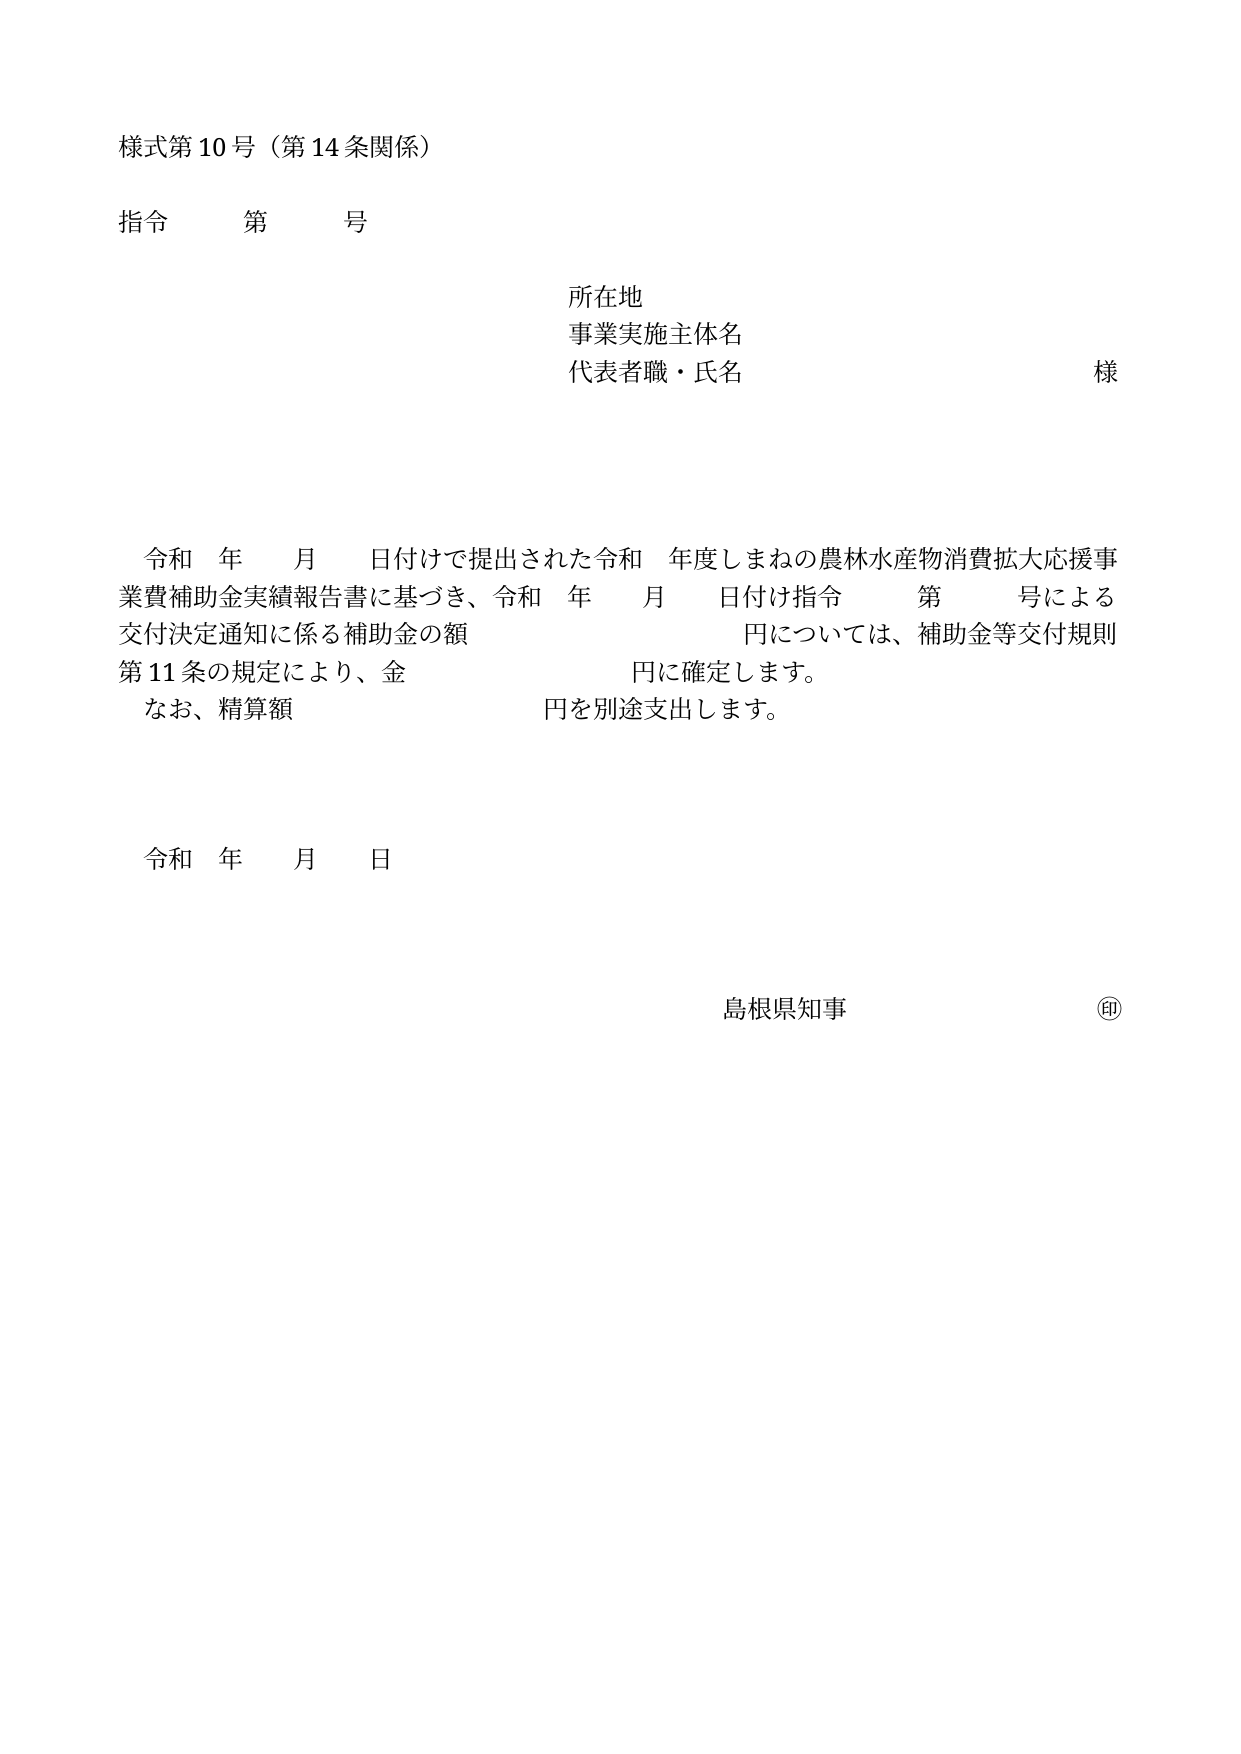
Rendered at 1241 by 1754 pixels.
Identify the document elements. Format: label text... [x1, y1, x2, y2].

text 指令 第 号 [118, 202, 1122, 239]
text 様式第10号（第14条関係） [118, 127, 1122, 164]
text 代表者職・氏名 様 [118, 352, 1122, 389]
text 令和 年 月 日付けで提出された令和 年度しまねの農林水産物消費拡大応援事業費補助金実績報告書に基づき、令和 年 月 日付け指令 第 号による交付決定通知に係る補助金の額 円については、補助金等交付規則第11条の規定により、金 円に確定します。 [118, 539, 1122, 689]
text 事業実施主体名 [118, 314, 1122, 352]
text 島根県知事 ㊞ [118, 989, 1122, 1027]
text 所在地 [118, 277, 1122, 314]
text なお、精算額 円を別途支出します。 [118, 689, 1122, 727]
text 令和 年 月 日 [118, 839, 1122, 877]
